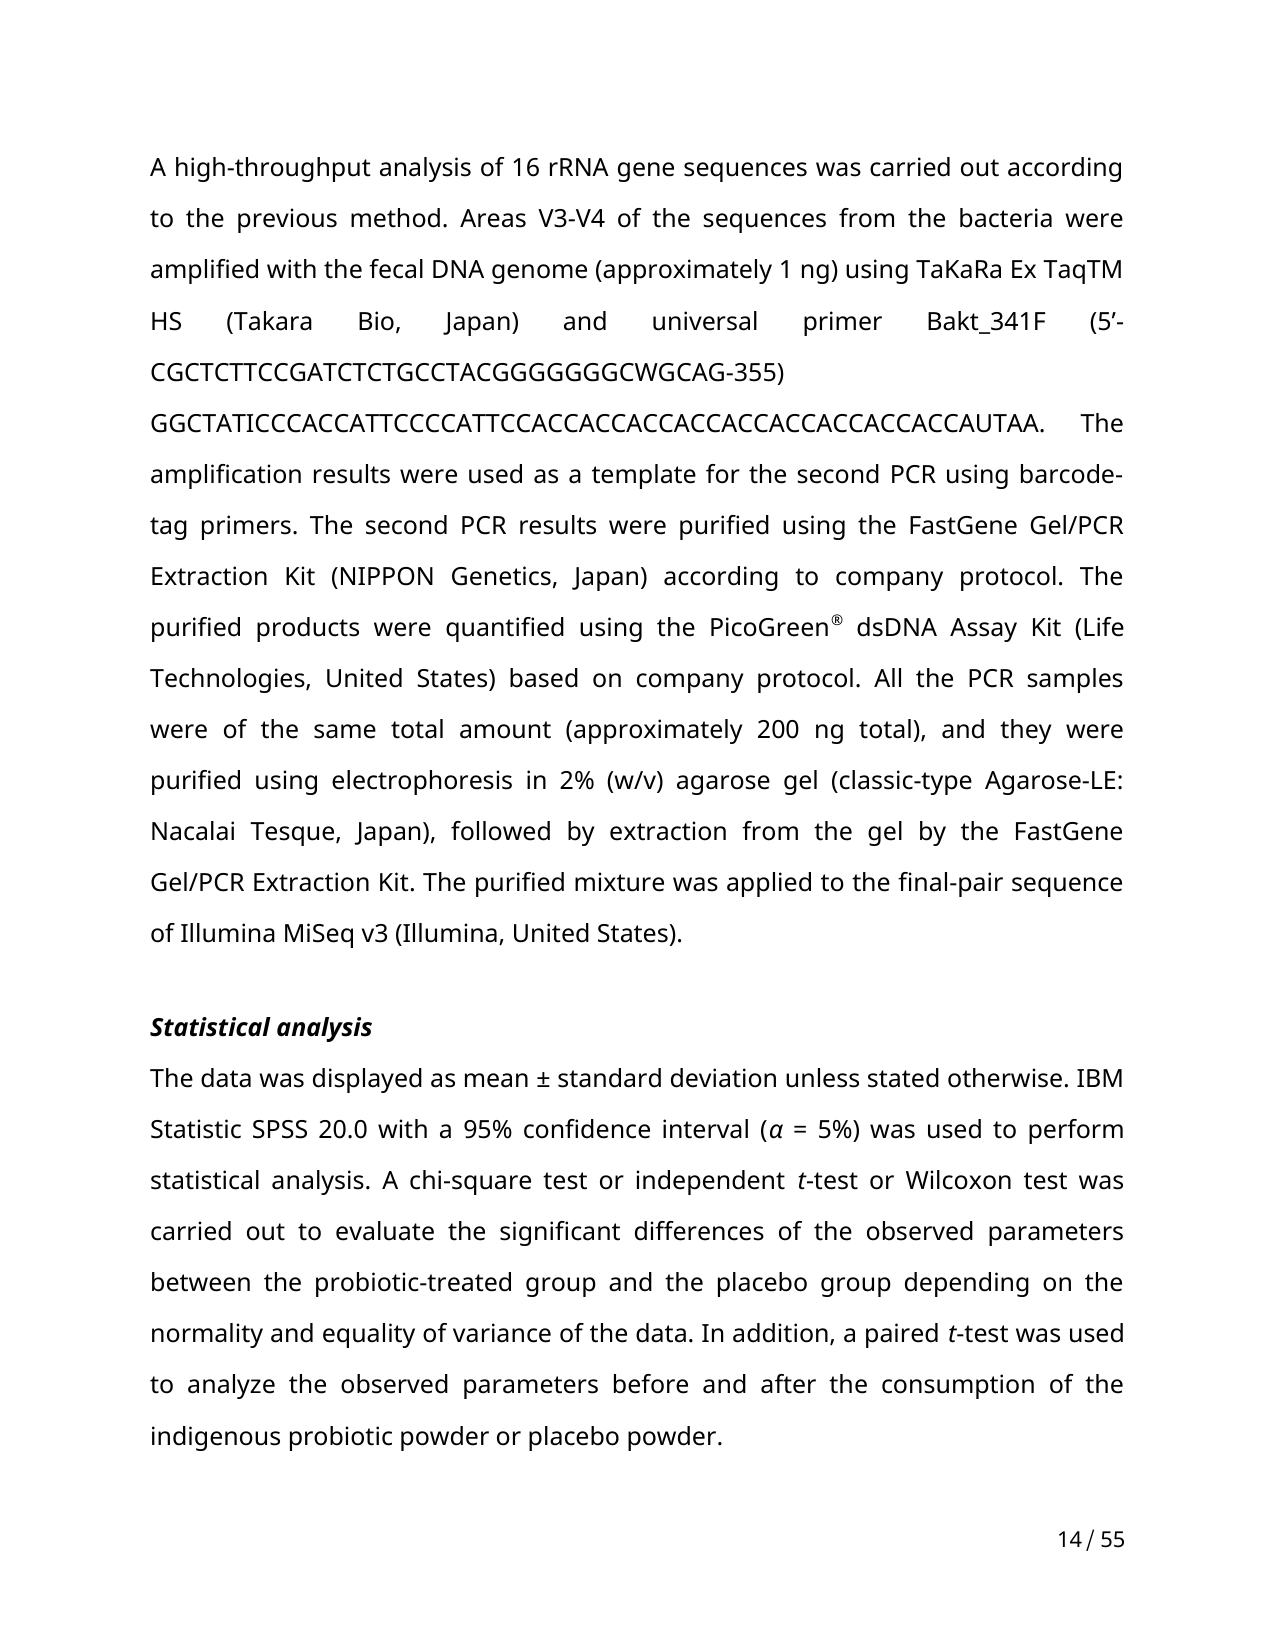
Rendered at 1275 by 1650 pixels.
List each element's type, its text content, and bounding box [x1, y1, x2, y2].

text A high-throughput analysis of 16 rRNA gene sequences was carried out according to the previous method. Areas V3-V4 of the sequences from the bacteria were amplified with the fecal DNA genome (approximately 1 ng) using TaKaRa Ex TaqTM HS (Takara Bio, Japan) and universal primer Bakt_341F (5’-CGCTCTTCCGATCTCTGCCTACGGGGGGGCWGCAG-355) GGCTATICCCACCATTCCCCATTCCACCACCACCACCACCACCACCACCACCAUTAA. The amplification results were used as a template for the second PCR using barcode-tag primers. The second PCR results were purified using the FastGene Gel/PCR Extraction Kit (NIPPON Genetics, Japan) according to company protocol. The purified products were quantified using the PicoGreen® dsDNA Assay Kit (Life Technologies, United States) based on company protocol. All the PCR samples were of the same total amount (approximately 200 ng total), and they were purified using electrophoresis in 2% (w/v) agarose gel (classic-type Agarose-LE: Nacalai Tesque, Japan), followed by extraction from the gel by the FastGene Gel/PCR Extraction Kit. The purified mixture was applied to the final-pair sequence of Illumina MiSeq v3 (Illumina, United States). [150, 150, 1125, 950]
text The data was displayed as mean ± standard deviation unless stated otherwise. IBM Statistic SPSS 20.0 with a 95% confidence interval (α = 5%) was used to perform statistical analysis. A chi-square test or independent t-test or Wilcoxon test was carried out to evaluate the significant differences of the observed parameters between the probiotic-treated group and the placebo group depending on the normality and equality of variance of the data. In addition, a paired t-test was used to analyze the observed parameters before and after the consumption of the indigenous probiotic powder or placebo powder. [150, 1061, 1125, 1452]
text Statistical analysis [150, 1010, 1125, 1044]
